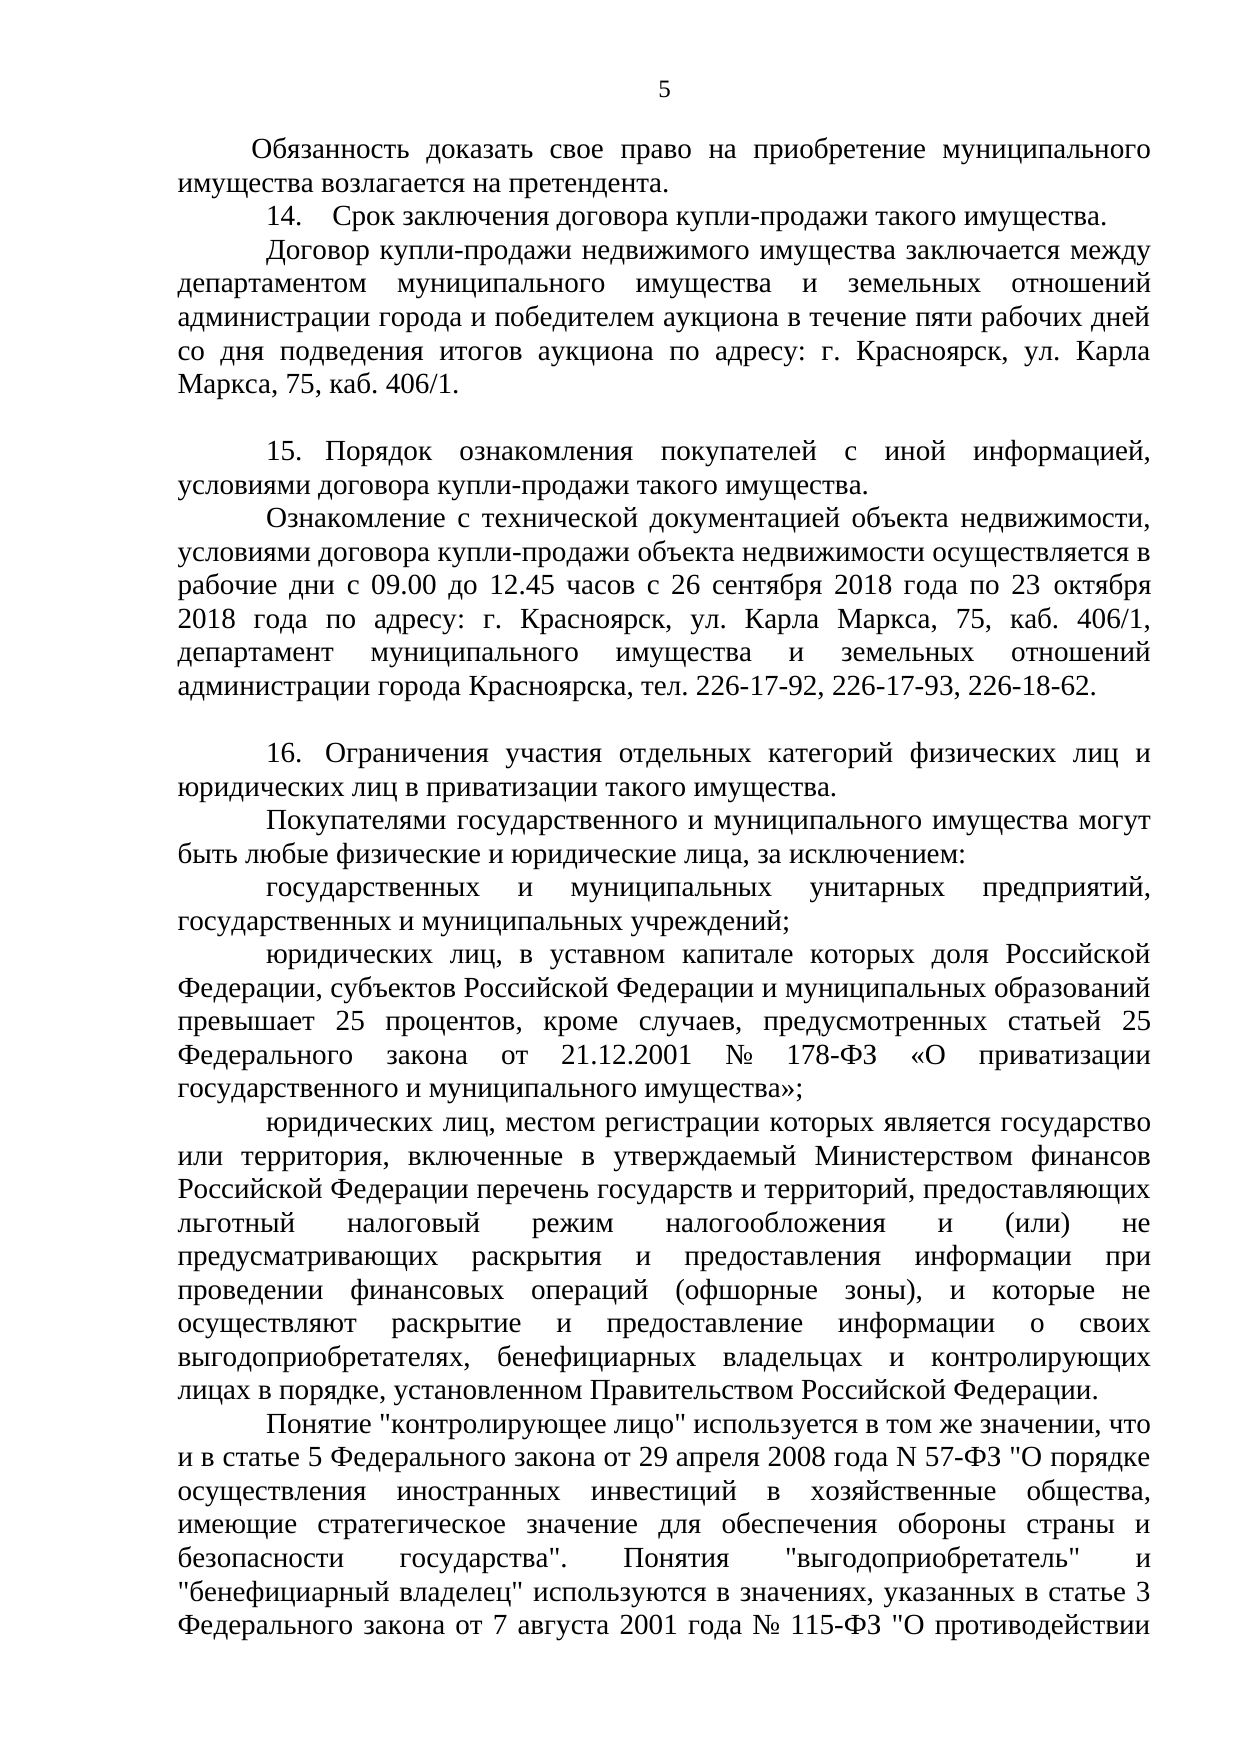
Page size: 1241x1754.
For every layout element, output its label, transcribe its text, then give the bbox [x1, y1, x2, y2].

text Договор купли-продажи недвижимого имущества заключается между департаментом муниципального имущества и земельных отношений администрации города и победителем аукциона в течение пяти рабочих дней со дня подведения итогов аукциона по адресу: г. Красноярск, ул. Карла Маркса, 75, каб. 406/1. [177, 232, 1152, 400]
list Порядок ознакомления покупателей с иной информацией, условиями договора купли-продажи такого имущества. [177, 433, 1152, 500]
text государственных и муниципальных унитарных предприятий, государственных и муниципальных учреждений; [177, 869, 1152, 936]
text Покупателями государственного и муниципального имущества могут быть любые физические и юридические лица, за исключением: [177, 802, 1152, 869]
text юридических лиц, местом регистрации которых является государство или территория, включенные в утверждаемый Министерством финансов Российской Федерации перечень государств и территорий, предоставляющих льготный налоговый режим налогообложения и (или) не предусматривающих раскрытия и предоставления информации при проведении финансовых операций (офшорные зоны), и которые не осуществляют раскрытие и предоставление информации о своих выгодоприобретателях, бенефициарных владельцах и контролирующих лицах в порядке, установленном Правительством Российской Федерации. [177, 1104, 1152, 1406]
text юридических лиц, в уставном капитале которых доля Российской Федерации, субъектов Российской Федерации и муниципальных образований превышает 25 процентов, кроме случаев, предусмотренных статьей 25 Федерального закона от 21.12.2001 № 178-ФЗ «О приватизации государственного и муниципального имущества»; [177, 936, 1152, 1104]
text Обязанность доказать свое право на приобретение муниципального имущества возлагается на претендента. [177, 131, 1152, 198]
list Срок заключения договора купли-продажи такого имущества. [177, 198, 1152, 232]
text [177, 1406, 1152, 1641]
text Ознакомление с технической документацией объекта недвижимости, условиями договора купли-продажи объекта недвижимости осуществляется в рабочие дни с 09.00 до 12.45 часов с 26 сентября 2018 года по 23 октября 2018 года по адресу: г. Красноярск, ул. Карла Маркса, 75, каб. 406/1, департамент муниципального имущества и земельных отношений администрации города Красноярска, тел. 226-17-92, 226-17-93, 226-18-62. [177, 500, 1152, 702]
list Ограничения участия отдельных категорий физических лиц и юридических лиц в приватизации такого имущества. [177, 735, 1152, 802]
